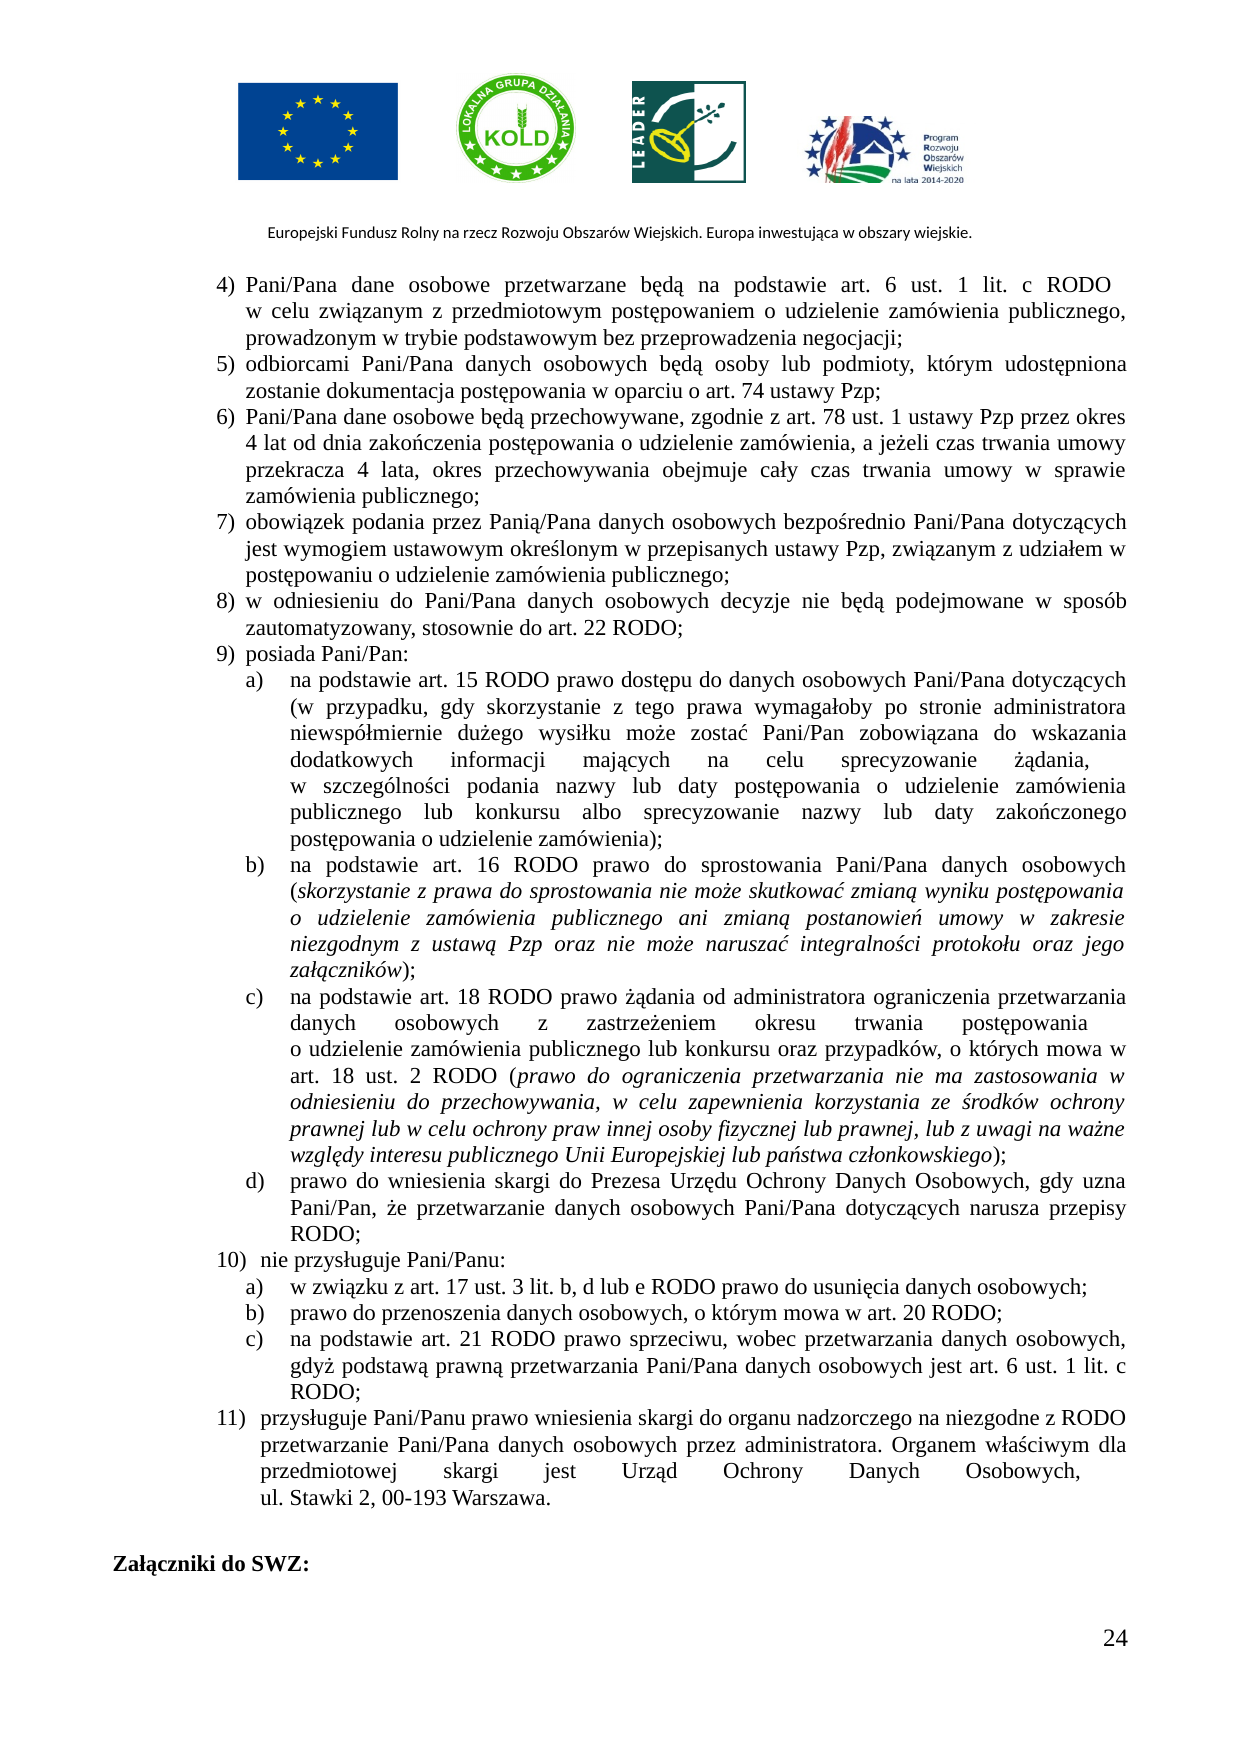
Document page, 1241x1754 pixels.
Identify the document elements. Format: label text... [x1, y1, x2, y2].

list w odniesieniu do Pani/Pana danych osobowych decyzje nie będą podejmowane w sposób zautomatyzowany, stosownie do art. 22 RODO; [216, 587, 1128, 640]
list Pani/Pana dane osobowe przetwarzane będą na podstawie art. 6 ust. 1 lit. c RODO w celu związanym z przedmiotowym postępowaniem o udzielenie zamówienia publicznego, prowadzonym w trybie podstawowym bez przeprowadzenia negocjacji; [216, 271, 1128, 350]
list obowiązek podania przez Panią/Pana danych osobowych bezpośrednio Pani/Pana dotyczących jest wymogiem ustawowym określonym w przepisanych ustawy Pzp, związanym z udziałem w postępowaniu o udzielenie zamówienia publicznego; [216, 508, 1128, 587]
list odbiorcami Pani/Pana danych osobowych będą osoby lub podmioty, którym udostępniona zostanie dokumentacja postępowania w oparciu o art. 74 ustawy Pzp; [216, 350, 1128, 403]
list prawo do wniesienia skargi do Prezesa Urzędu Ochrony Danych Osobowych, gdy uzna Pani/Pan, że przetwarzanie danych osobowych Pani/Pana dotyczących narusza przepisy RODO; [245, 1167, 1128, 1246]
list posiada Pani/Pan: [216, 640, 1128, 667]
list Pani/Pana dane osobowe będą przechowywane, zgodnie z art. 78 ust. 1 ustawy Pzp przez okres 4 lat od dnia zakończenia postępowania o udzielenie zamówienia, a jeżeli czas trwania umowy przekracza 4 lata, okres przechowywania obejmuje cały czas trwania umowy w sprawie zamówienia publicznego; [216, 403, 1128, 508]
list w związku z art. 17 ust. 3 lit. b, d lub e RODO prawo do usunięcia danych osobowych; [245, 1273, 1128, 1299]
list na podstawie art. 15 RODO prawo dostępu do danych osobowych Pani/Pana dotyczących (w przypadku, gdy skorzystanie z tego prawa wymagałoby po stronie administratora niewspółmiernie dużego wysiłku może zostać Pani/Pan zobowiązana do wskazania dodatkowych informacji mających na celu sprecyzowanie żądania, w szczególności podania nazwy lub daty postępowania o udzielenie zamówienia publicznego lub konkursu albo sprecyzowanie nazwy lub daty zakończonego postępowania o udzielenie zamówienia); [245, 667, 1128, 851]
list na podstawie art. 21 RODO prawo sprzeciwu, wobec przetwarzania danych osobowych, gdyż podstawą prawną przetwarzania Pani/Pana danych osobowych jest art. 6 ust. 1 lit. c RODO; [245, 1325, 1128, 1404]
list na podstawie art. 16 RODO prawo do sprostowania Pani/Pana danych osobowych (skorzystanie z prawa do sprostowania nie może skutkować zmianą wyniku postępowania o udzielenie zamówienia publicznego ani zmianą postanowień umowy w zakresie niezgodnym z ustawą Pzp oraz nie może naruszać integralności protokołu oraz jego załączników); [245, 851, 1128, 983]
list prawo do przenoszenia danych osobowych, o którym mowa w art. 20 RODO; [245, 1299, 1128, 1325]
list nie przysługuje Pani/Panu: [216, 1246, 1128, 1273]
text Załączniki do SWZ: [112, 1550, 1128, 1577]
list przysługuje Pani/Panu prawo wniesienia skargi do organu nadzorczego na niezgodne z RODO przetwarzanie Pani/Pana danych osobowych przez administratora. Organem właściwym dla przedmiotowej skargi jest Urząd Ochrony Danych Osobowych, ul. Stawki 2, 00-193 Warszawa. [216, 1404, 1128, 1510]
list na podstawie art. 18 RODO prawo żądania od administratora ograniczenia przetwarzania danych osobowych z zastrzeżeniem okresu trwania postępowania o udzielenie zamówienia publicznego lub konkursu oraz przypadków, o których mowa w art. 18 ust. 2 RODO (prawo do ograniczenia przetwarzania nie ma zastosowania w odniesieniu do przechowywania, w celu zapewnienia korzystania ze środków ochrony prawnej lub w celu ochrony praw innej osoby fizycznej lub prawnej, lub z uwagi na ważne względy interesu publicznego Unii Europejskiej lub państwa członkowskiego); [245, 983, 1128, 1167]
